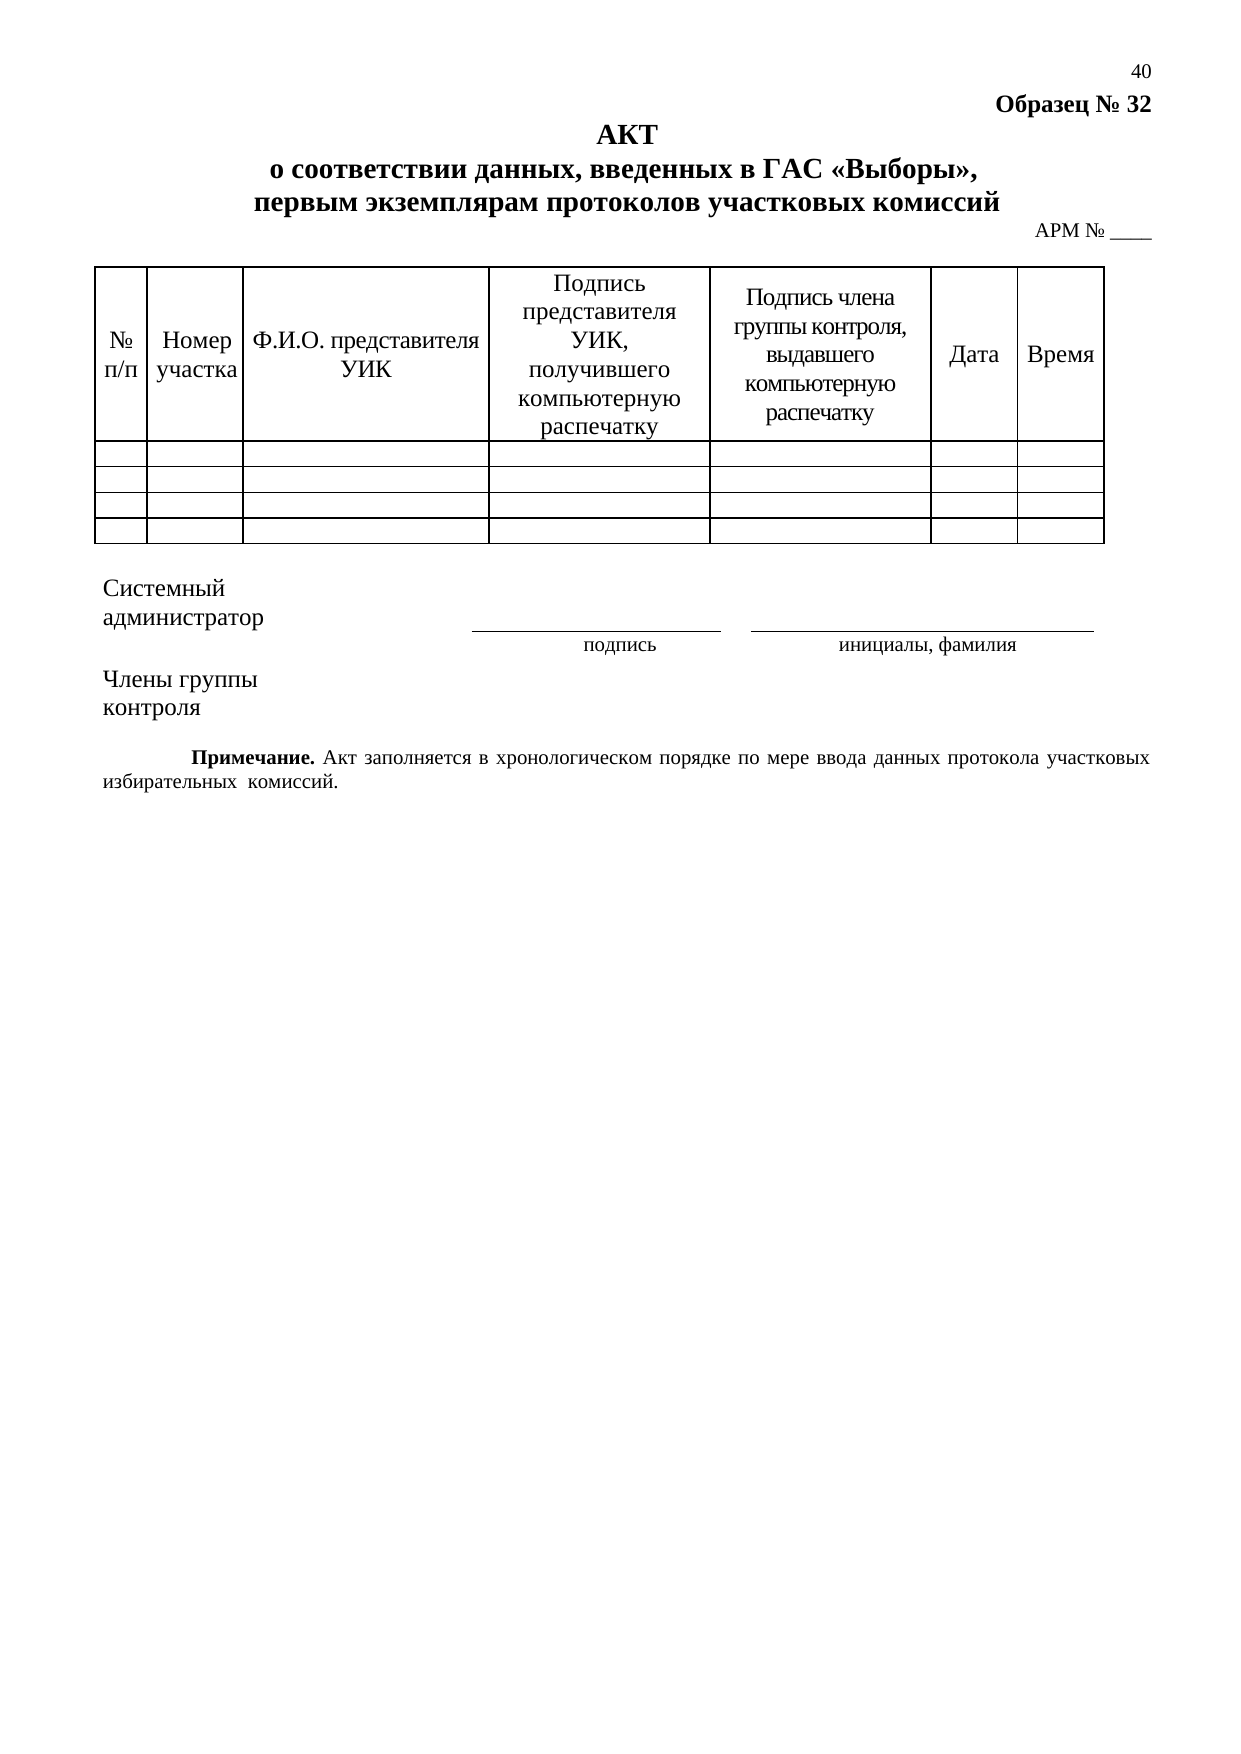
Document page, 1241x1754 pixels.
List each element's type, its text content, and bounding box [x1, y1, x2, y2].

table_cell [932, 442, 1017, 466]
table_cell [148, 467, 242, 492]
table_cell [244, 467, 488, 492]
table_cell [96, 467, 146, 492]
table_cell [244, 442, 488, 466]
subtitle о соответствии данных, введенных в ГАС «Выборы», первым экземплярам протоколов участковых комиссий [103, 151, 1152, 218]
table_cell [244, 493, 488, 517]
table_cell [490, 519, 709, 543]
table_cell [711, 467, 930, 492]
subtitle АКТ [103, 117, 1152, 151]
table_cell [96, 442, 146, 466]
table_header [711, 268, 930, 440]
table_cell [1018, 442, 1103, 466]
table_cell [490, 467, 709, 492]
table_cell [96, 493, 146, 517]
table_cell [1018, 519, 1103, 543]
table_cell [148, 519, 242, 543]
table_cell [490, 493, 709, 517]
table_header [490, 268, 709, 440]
text Образец № 32 [103, 89, 1152, 117]
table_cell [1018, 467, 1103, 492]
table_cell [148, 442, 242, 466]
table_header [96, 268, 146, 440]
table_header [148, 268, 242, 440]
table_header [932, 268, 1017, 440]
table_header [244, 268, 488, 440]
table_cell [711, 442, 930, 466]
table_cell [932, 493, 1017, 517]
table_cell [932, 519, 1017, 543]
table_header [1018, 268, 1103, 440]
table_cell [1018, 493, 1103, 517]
text Примечание. Акт заполняется в хронологическом порядке по мере ввода данных протокола участковых избирательных комиссий. [103, 745, 1152, 793]
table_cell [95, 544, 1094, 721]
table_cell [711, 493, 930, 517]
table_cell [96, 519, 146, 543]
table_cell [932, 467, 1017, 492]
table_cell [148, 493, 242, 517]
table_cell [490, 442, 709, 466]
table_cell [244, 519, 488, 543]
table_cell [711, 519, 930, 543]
text АРМ № ____ [103, 218, 1152, 242]
